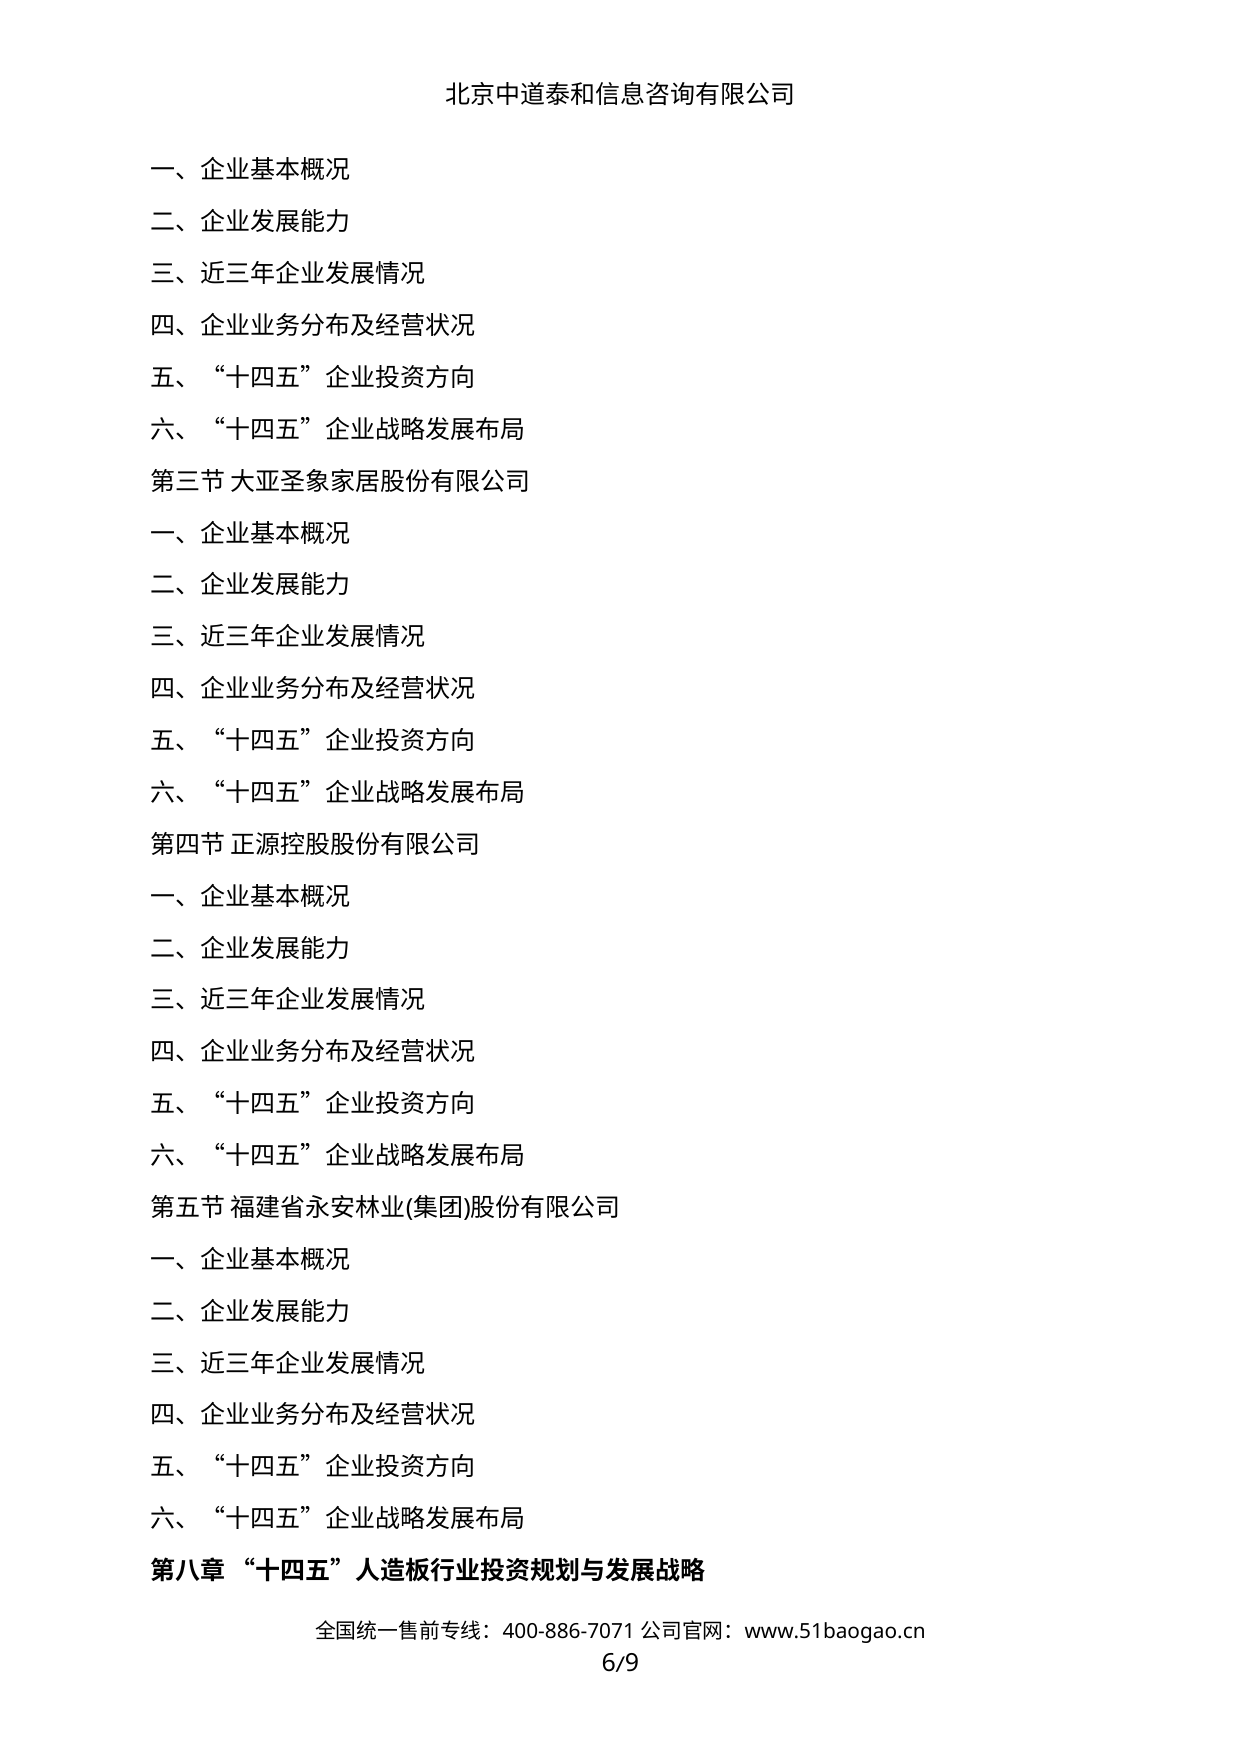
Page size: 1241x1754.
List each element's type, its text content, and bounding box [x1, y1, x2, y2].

text 一、企业基本概况 [150, 513, 1090, 549]
text 四、企业业务分布及经营状况 [150, 1032, 1090, 1068]
text 二、企业发展能力 [150, 565, 1090, 601]
text 四、企业业务分布及经营状况 [150, 669, 1090, 705]
text 三、近三年企业发展情况 [150, 617, 1090, 653]
text 二、企业发展能力 [150, 202, 1090, 238]
text 五、“十四五”企业投资方向 [150, 357, 1090, 394]
text 二、企业发展能力 [150, 928, 1090, 964]
text 二、企业发展能力 [150, 1291, 1090, 1327]
text 四、企业业务分布及经营状况 [150, 1395, 1090, 1431]
text 五、“十四五”企业投资方向 [150, 1447, 1090, 1483]
text 第四节 正源控股股份有限公司 [150, 824, 1090, 861]
text 四、企业业务分布及经营状况 [150, 306, 1090, 342]
text 六、“十四五”企业战略发展布局 [150, 409, 1090, 446]
text 一、企业基本概况 [150, 150, 1090, 186]
text 一、企业基本概况 [150, 876, 1090, 912]
text 三、近三年企业发展情况 [150, 1343, 1090, 1379]
text 六、“十四五”企业战略发展布局 [150, 1136, 1090, 1172]
text 第五节 福建省永安林业(集团)股份有限公司 [150, 1187, 1090, 1224]
text 六、“十四五”企业战略发展布局 [150, 772, 1090, 809]
text 五、“十四五”企业投资方向 [150, 1084, 1090, 1120]
text 六、“十四五”企业战略发展布局 [150, 1499, 1090, 1535]
text 第三节 大亚圣象家居股份有限公司 [150, 461, 1090, 497]
text 三、近三年企业发展情况 [150, 980, 1090, 1016]
text 第八章 “十四五”人造板行业投资规划与发展战略 [150, 1551, 1090, 1587]
text 一、企业基本概况 [150, 1239, 1090, 1276]
text 五、“十四五”企业投资方向 [150, 721, 1090, 757]
text 三、近三年企业发展情况 [150, 254, 1090, 290]
